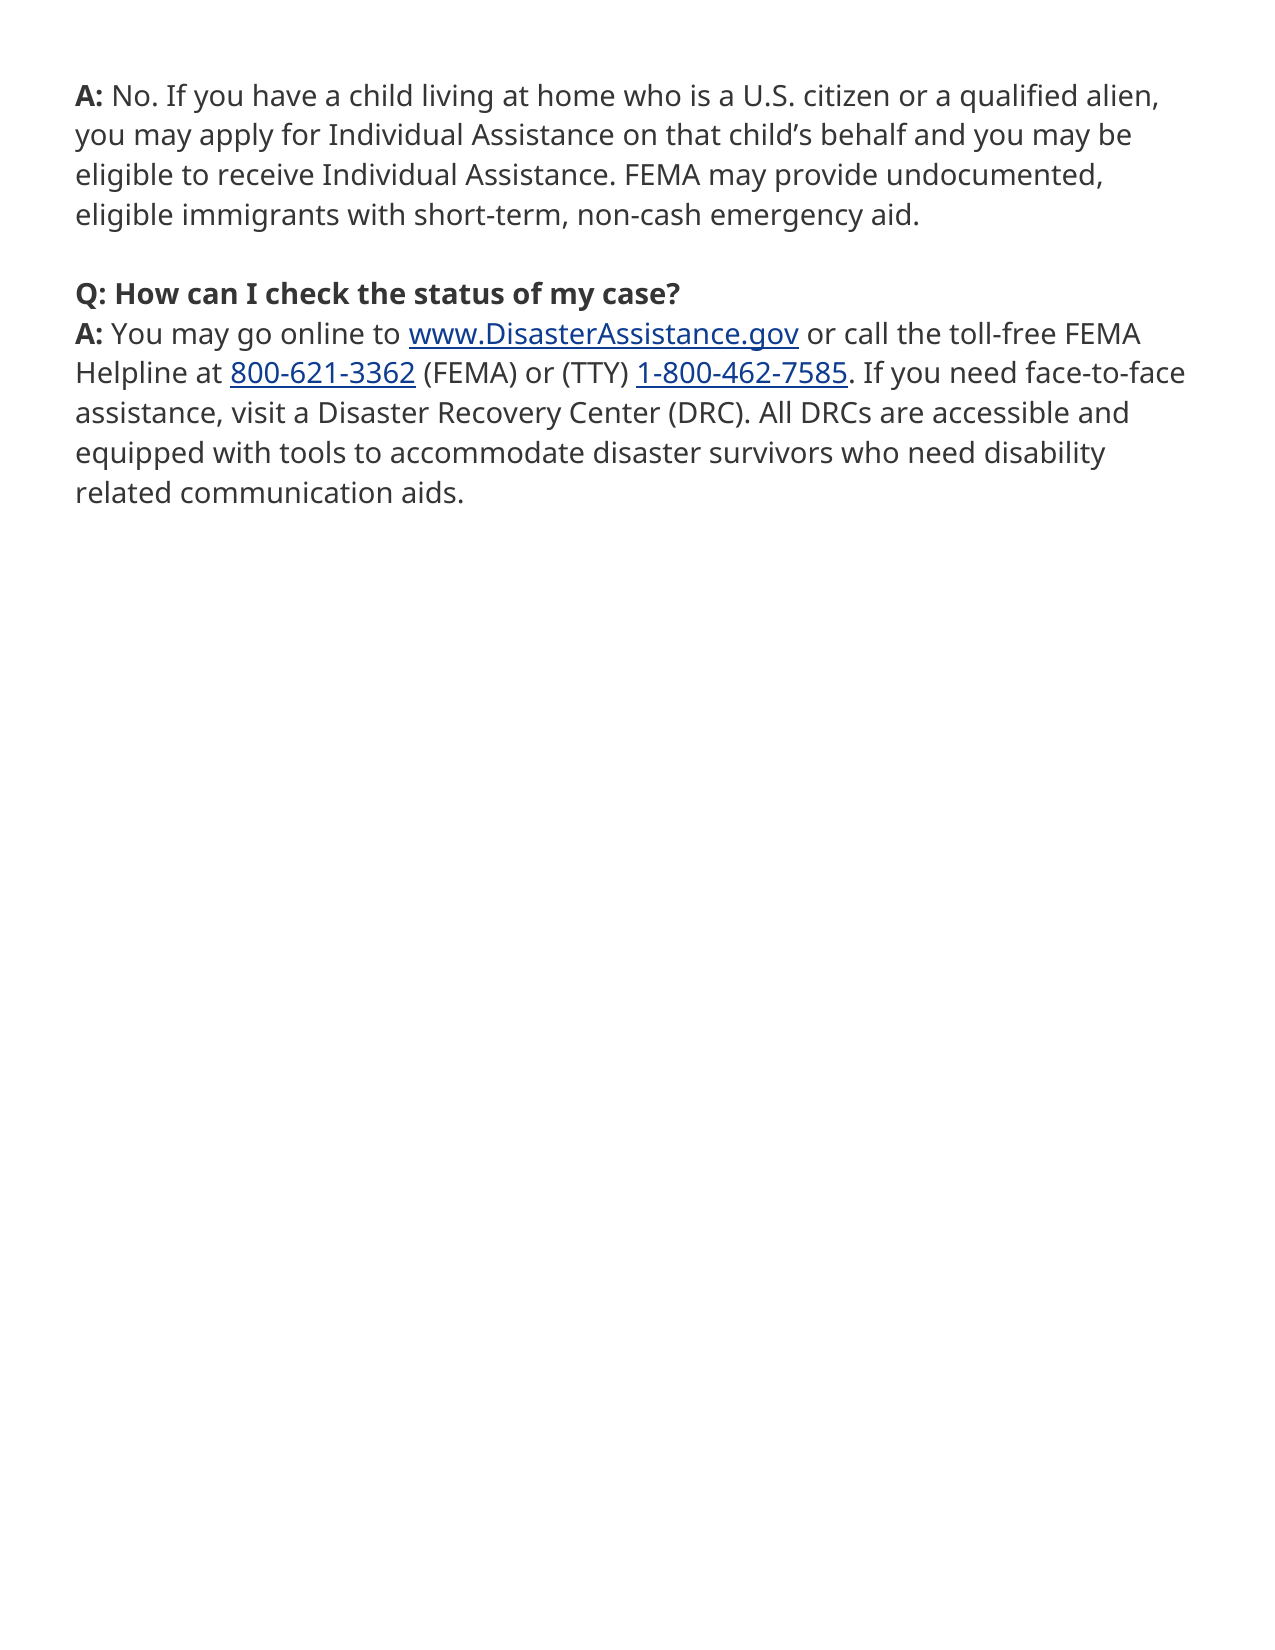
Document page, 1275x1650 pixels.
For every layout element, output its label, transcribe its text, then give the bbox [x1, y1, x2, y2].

text Q: How can I check the status of my case? [75, 273, 1200, 313]
text A: No. If you have a child living at home who is a U.S. citizen or a qualified alien, you may apply for Individual Assistance on that child’s behalf and you may be eligible to receive Individual Assistance. FEMA may provide undocumented, eligible immigrants with short-term, non-cash emergency aid. [75, 75, 1200, 234]
text A: You may go online to www.DisasterAssistance.gov or call the toll-free FEMA Helpline at 800-621-3362 (FEMA) or (TTY) 1-800-462-7585. If you need face-to-face assistance, visit a Disaster Recovery Center (DRC). All DRCs are accessible and equipped with tools to accommodate disaster survivors who need disability related communication aids. [75, 313, 1200, 512]
